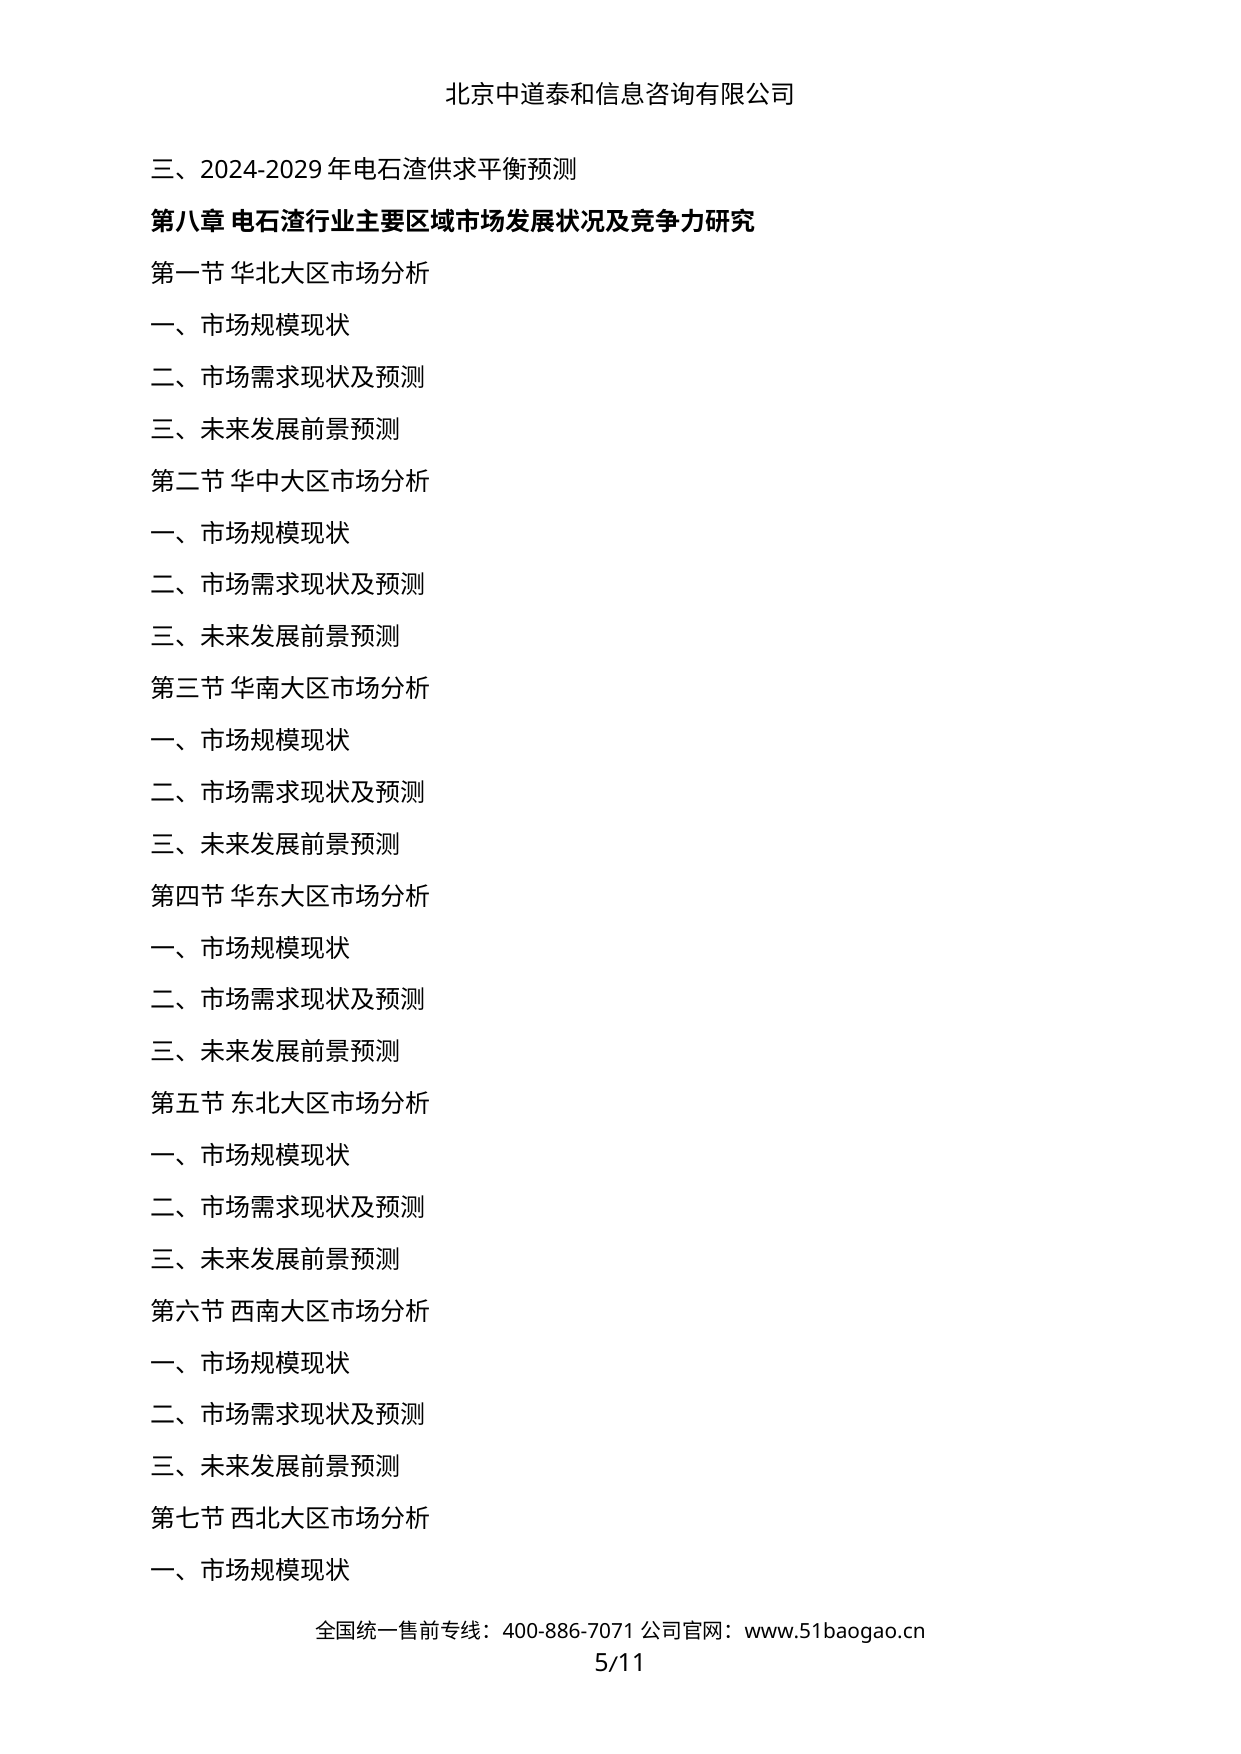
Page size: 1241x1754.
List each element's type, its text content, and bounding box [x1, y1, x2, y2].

text 第二节 华中大区市场分析 [150, 461, 1090, 497]
text 第四节 华东大区市场分析 [150, 876, 1090, 912]
text 二、市场需求现状及预测 [150, 772, 1090, 809]
text 第八章 电石渣行业主要区域市场发展状况及竞争力研究 [150, 202, 1090, 238]
text 二、市场需求现状及预测 [150, 1395, 1090, 1431]
text 第六节 西南大区市场分析 [150, 1291, 1090, 1327]
text 一、市场规模现状 [150, 1136, 1090, 1172]
text 二、市场需求现状及预测 [150, 357, 1090, 394]
text 第五节 东北大区市场分析 [150, 1084, 1090, 1120]
text 一、市场规模现状 [150, 1551, 1090, 1587]
text 二、市场需求现状及预测 [150, 1187, 1090, 1224]
text 三、未来发展前景预测 [150, 617, 1090, 653]
text 三、未来发展前景预测 [150, 1239, 1090, 1276]
text 三、未来发展前景预测 [150, 1447, 1090, 1483]
text 一、市场规模现状 [150, 1343, 1090, 1379]
text 三、未来发展前景预测 [150, 824, 1090, 861]
text 三、未来发展前景预测 [150, 409, 1090, 446]
text 一、市场规模现状 [150, 513, 1090, 549]
text 第七节 西北大区市场分析 [150, 1499, 1090, 1535]
text 二、市场需求现状及预测 [150, 565, 1090, 601]
text 一、市场规模现状 [150, 306, 1090, 342]
text 三、未来发展前景预测 [150, 1032, 1090, 1068]
text 一、市场规模现状 [150, 721, 1090, 757]
text 一、市场规模现状 [150, 928, 1090, 964]
text 二、市场需求现状及预测 [150, 980, 1090, 1016]
text 第一节 华北大区市场分析 [150, 254, 1090, 290]
text 第三节 华南大区市场分析 [150, 669, 1090, 705]
text 三、2024-2029年电石渣供求平衡预测 [150, 150, 1090, 186]
